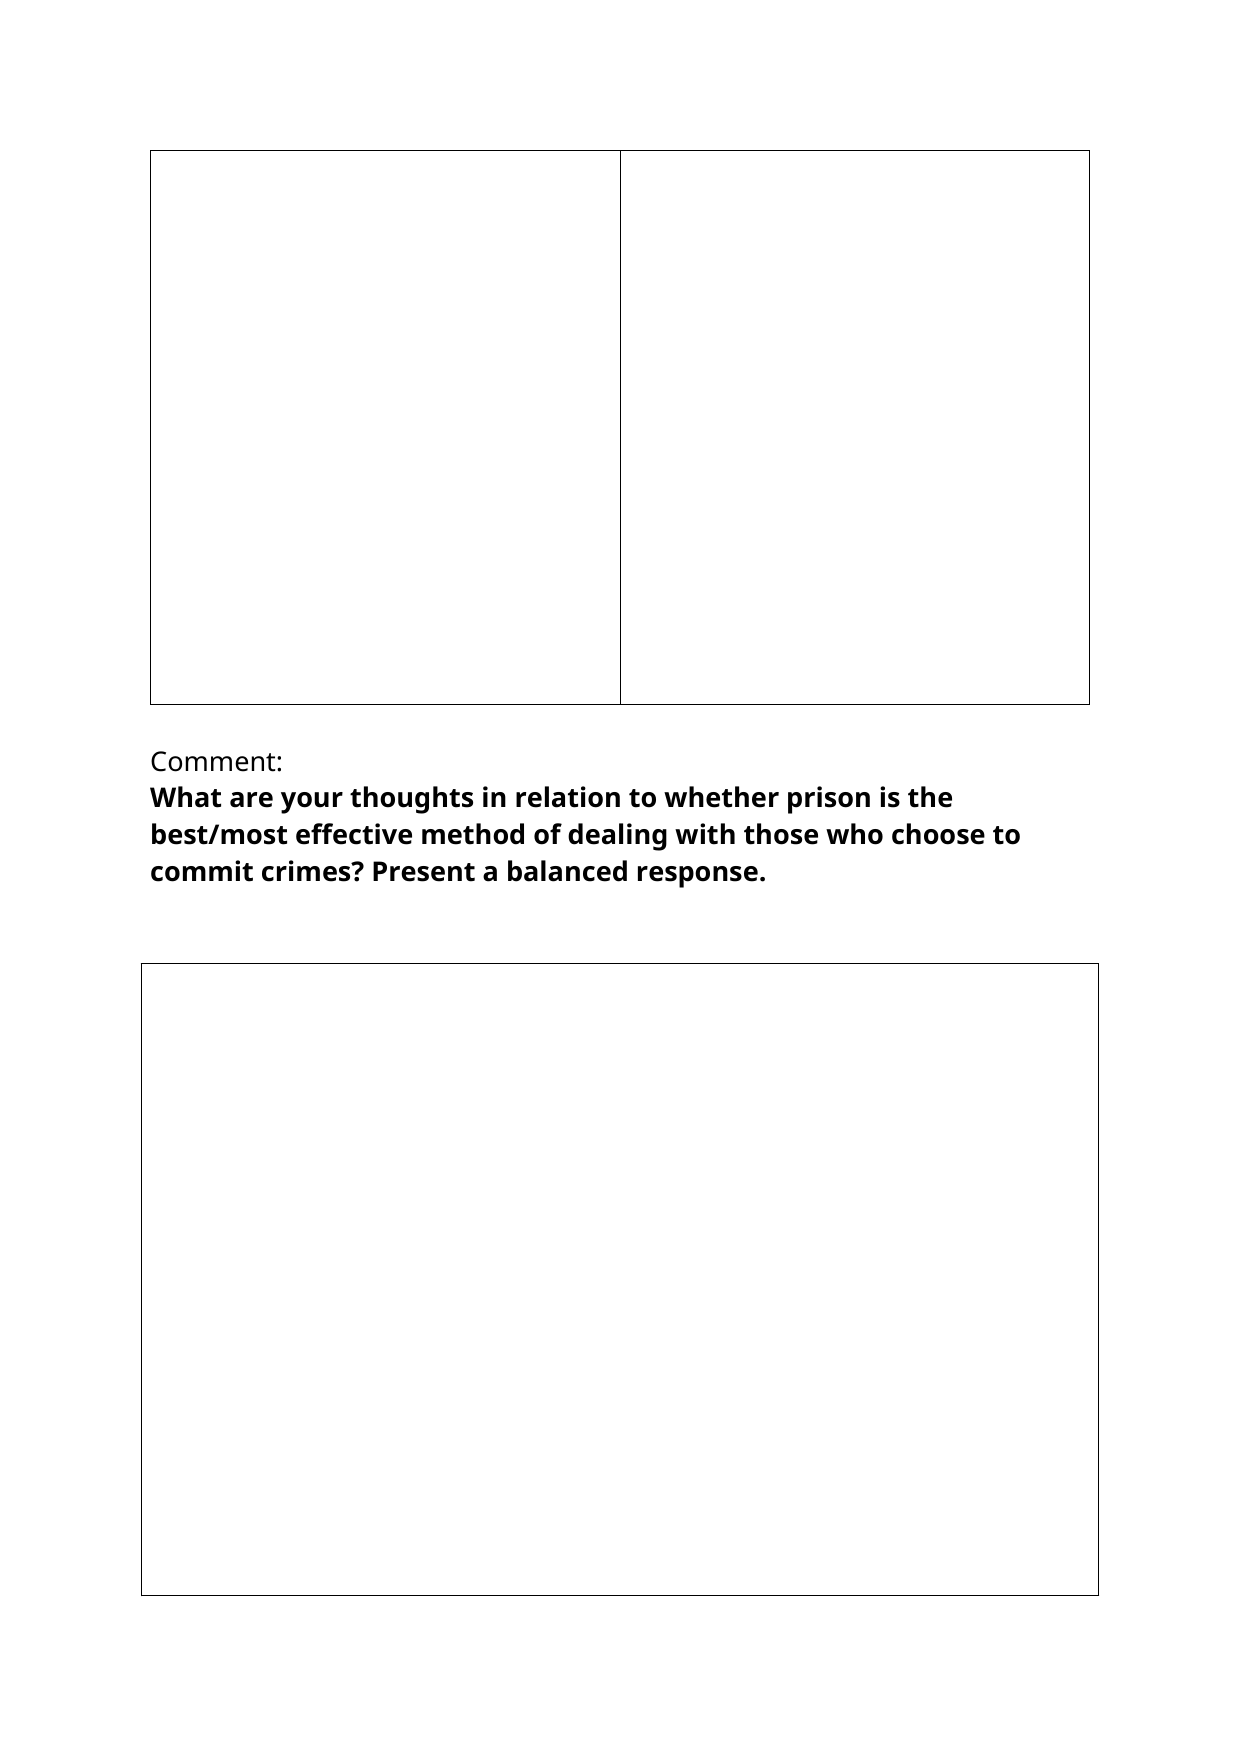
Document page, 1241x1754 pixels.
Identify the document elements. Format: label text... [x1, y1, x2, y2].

table_cell [621, 151, 1089, 704]
text Comment: [150, 742, 1090, 779]
table_cell [151, 151, 620, 704]
text What are your thoughts in relation to whether prison is the best/most effective method of dealing with those who choose to commit crimes? Present a balanced response. [150, 779, 1090, 889]
